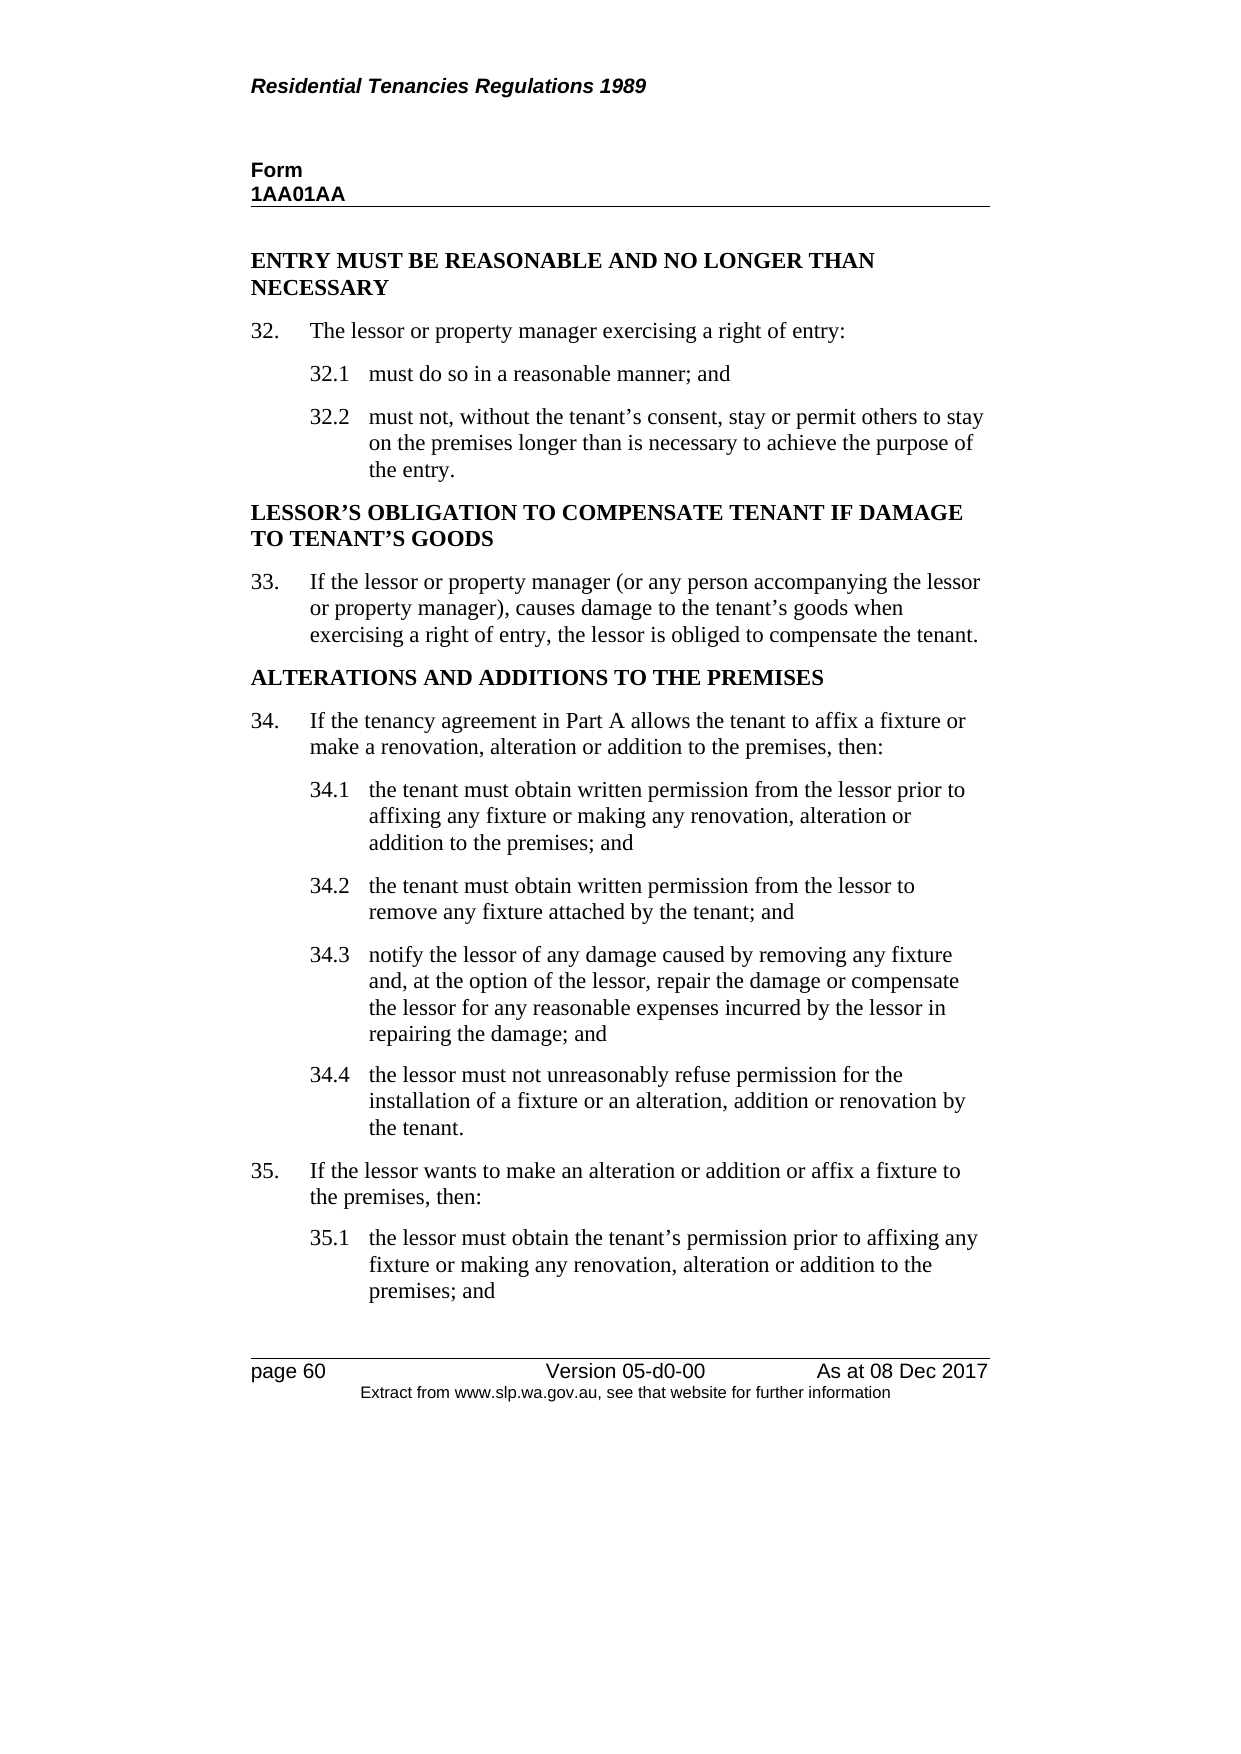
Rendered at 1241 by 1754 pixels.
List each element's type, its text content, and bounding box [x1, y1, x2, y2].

text 33. If the lessor or property manager (or any person accompanying the lessor or property manager), causes damage to the tenant’s goods when exercising a right of entry, the lessor is obliged to compensate the tenant. [251, 568, 990, 647]
text Lessor’s obligation to compensate tenant if damage to tenant’s goods [251, 499, 990, 551]
text 32.1 must do so in a reasonable manner; and [251, 360, 990, 386]
text 34.2 the tenant must obtain written permission from the lessor to remove any fixture attached by the tenant; and [251, 872, 990, 924]
text 35. If the lessor wants to make an alteration or addition or affix a fixture to the premises, then: [251, 1157, 990, 1210]
text 35.1 the lessor must obtain the tenant’s permission prior to affixing any fixture or making any renovation, alteration or addition to the premises; and [251, 1224, 990, 1303]
text 32.2 must not, without the tenant’s consent, stay or permit others to stay on the premises longer than is necessary to achieve the purpose of the entry. [251, 403, 990, 482]
text 34.4 the lessor must not unreasonably refuse permission for the installation of a fixture or an alteration, addition or renovation by the tenant. [251, 1061, 990, 1140]
text Entry must be reasonable and no longer than necessary [251, 247, 990, 300]
text 34. If the tenancy agreement in Part A allows the tenant to affix a fixture or make a renovation, alteration or addition to the premises, then: [251, 707, 990, 759]
text 34.1 the tenant must obtain written permission from the lessor prior to affixing any fixture or making any renovation, alteration or addition to the premises; and [251, 776, 990, 855]
text 34.3 notify the lessor of any damage caused by removing any fixture and, at the option of the lessor, repair the damage or compensate the lessor for any reasonable expenses incurred by the lessor in repairing the damage; and [251, 941, 990, 1047]
text ALTERATIONS AND ADDITIONS TO THE PREMISES [251, 664, 990, 690]
text 32. The lessor or property manager exercising a right of entry: [251, 317, 990, 343]
